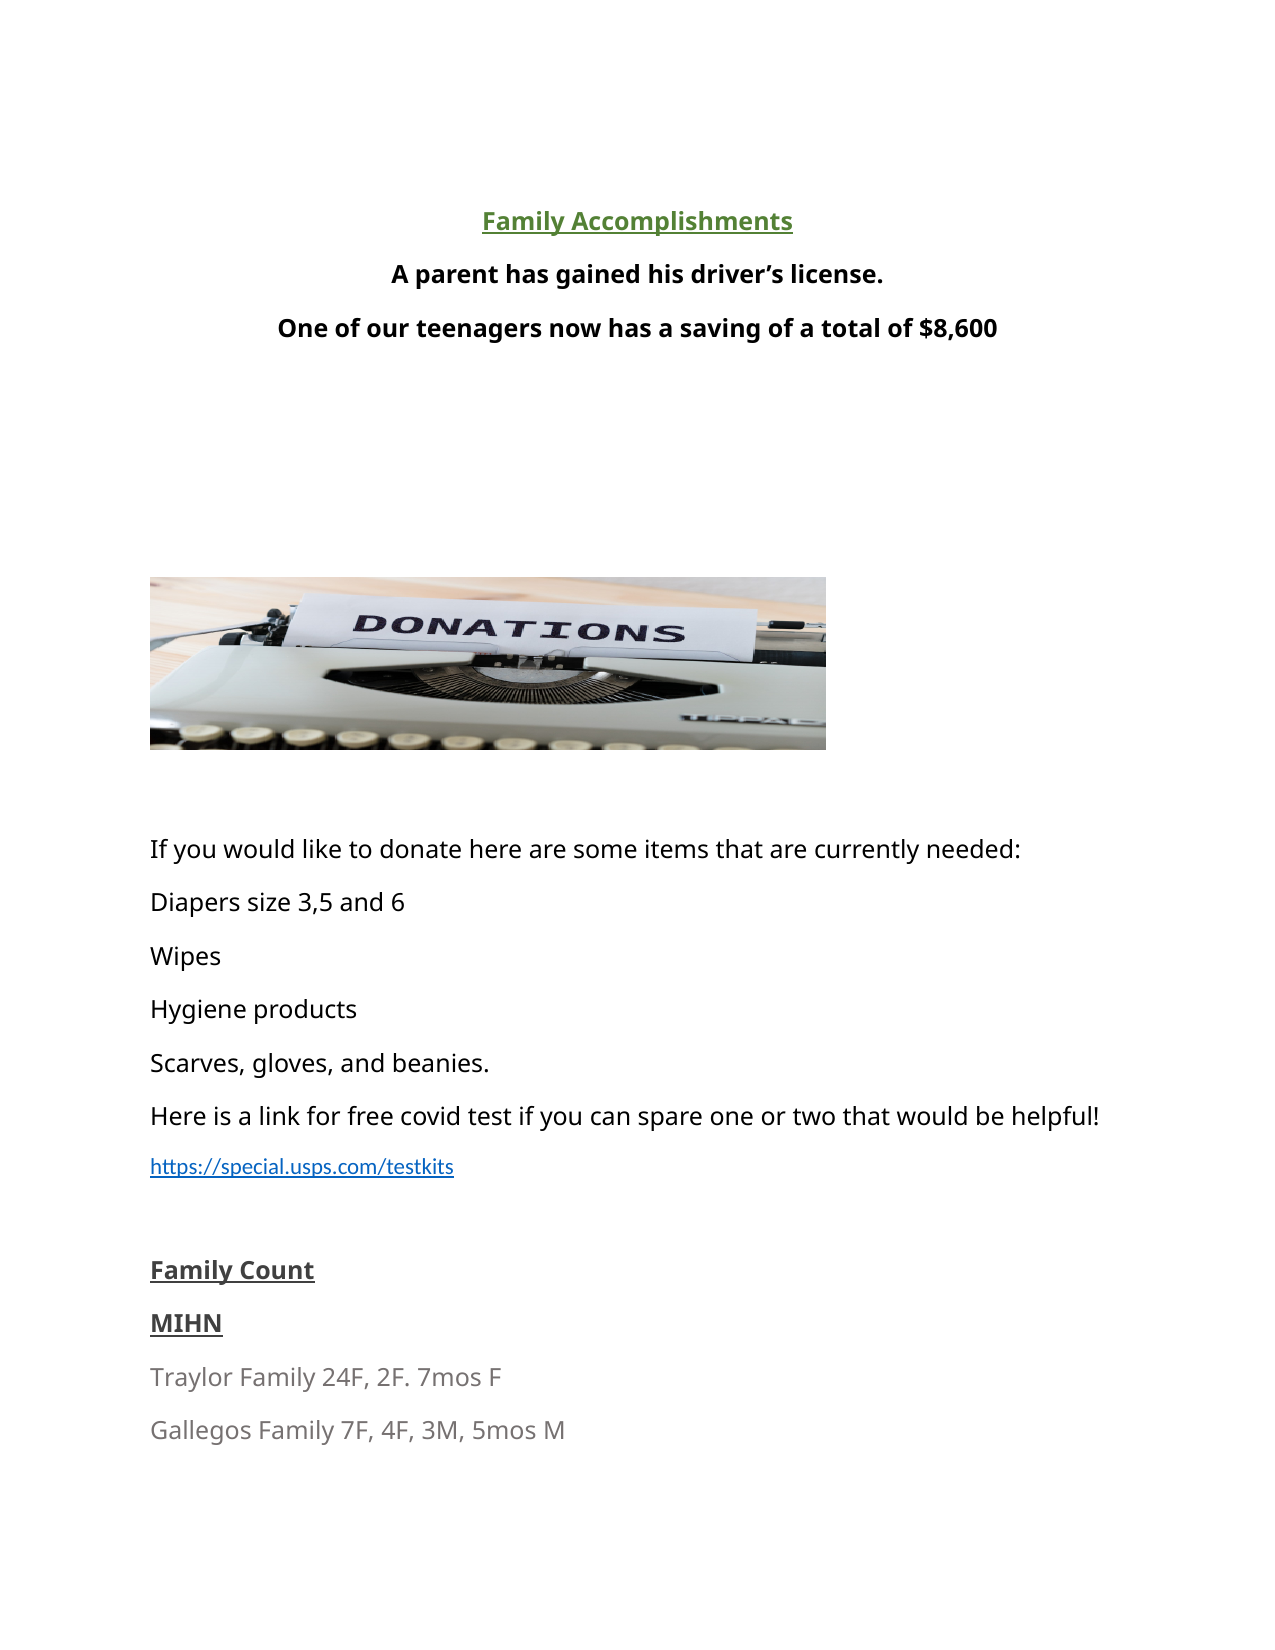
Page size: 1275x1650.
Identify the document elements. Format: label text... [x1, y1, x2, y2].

text If you would like to donate here are some items that are currently needed: [150, 832, 1125, 866]
text Traylor Family 24F, 2F. 7mos F [150, 1359, 1125, 1393]
text Diapers size 3,5 and 6 [150, 885, 1125, 919]
text https://special.usps.com/testkits [150, 1152, 1125, 1180]
text MIHN [150, 1306, 1125, 1340]
picture [150, 577, 826, 750]
text Family Accomplishments [150, 203, 1125, 237]
text Wipes [150, 938, 1125, 972]
text A parent has gained his driver’s license. [150, 257, 1125, 291]
text Family Count [150, 1252, 1125, 1287]
text Scarves, gloves, and beanies. [150, 1045, 1125, 1079]
text One of our teenagers now has a saving of a total of $8,600 [150, 310, 1125, 344]
text Here is a link for free covid test if you can spare one or two that would be helpful! [150, 1099, 1125, 1133]
text Hygiene products [150, 992, 1125, 1026]
text Gallegos Family 7F, 4F, 3M, 5mos M [150, 1413, 1125, 1447]
